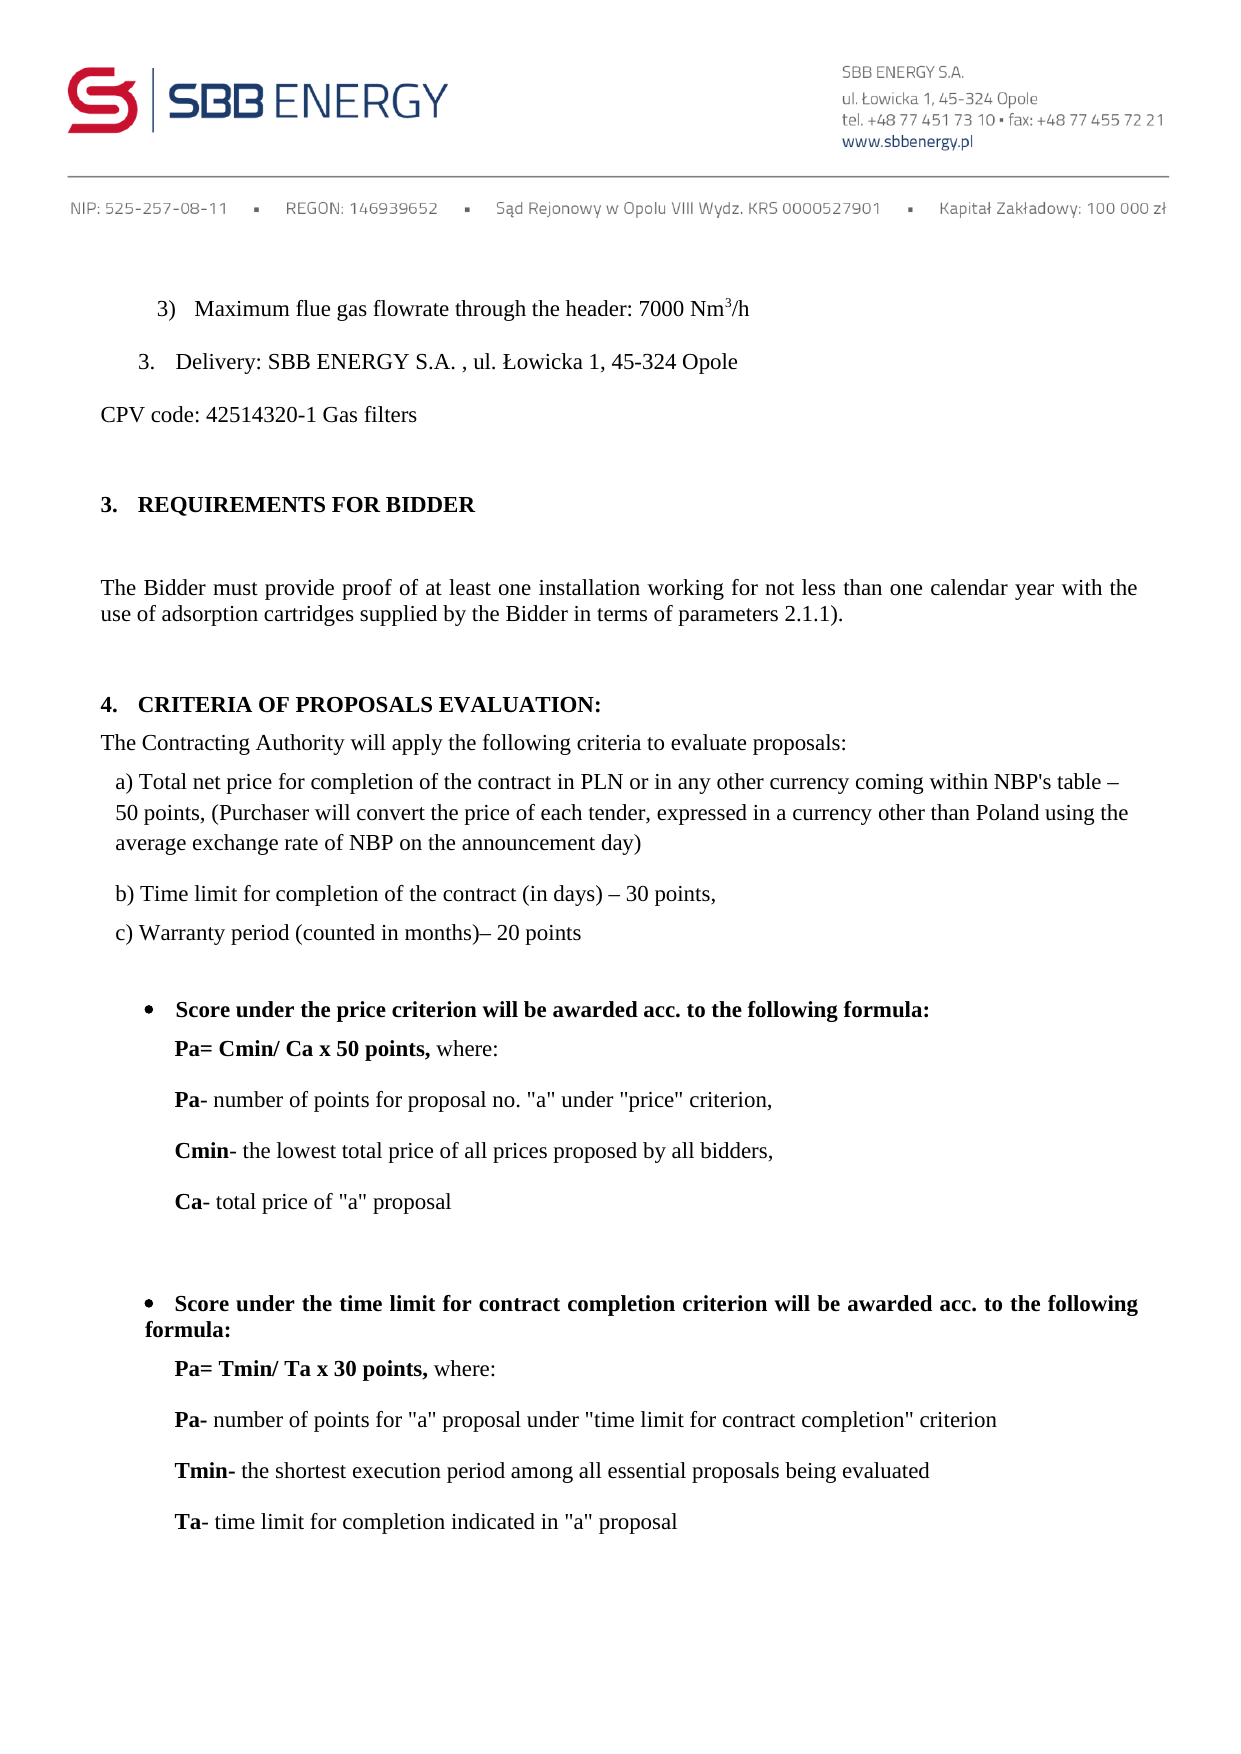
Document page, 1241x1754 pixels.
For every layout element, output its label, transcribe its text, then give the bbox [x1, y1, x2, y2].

list Score under the price criterion will be awarded acc. to the following formula: [145, 996, 1140, 1022]
text Pa- number of points for "a" proposal under "time limit for contract completion" criterion [174, 1406, 1140, 1433]
text CPV code: 42514320-1 Gas filters [100, 401, 1140, 427]
text Ta- time limit for completion indicated in "a" proposal [174, 1508, 1140, 1535]
text Tmin- the shortest execution period among all essential proposals being evaluated [174, 1457, 1140, 1484]
text Ca- total price of "a" proposal [174, 1188, 1140, 1214]
subtitle REQUIREMENTS FOR BIDDER [100, 491, 1140, 517]
text The Bidder must provide proof of at least one installation working for not less than one calendar year with the use of adsorption cartridges supplied by the Bidder in terms of parameters 2.1.1). [100, 574, 1140, 627]
text Pa= Cmin/ Ca x 50 points, where: [174, 1035, 1140, 1061]
subtitle CRITERIA OF PROPOSALS EVALUATION: [100, 691, 1140, 717]
text Cmin- the lowest total price of all prices proposed by all bidders, [174, 1137, 1140, 1163]
text b) Time limit for completion of the contract (in days) – 30 points, [115, 880, 1140, 906]
text Pa= Tmin/ Ta x 30 points, where: [174, 1355, 1140, 1382]
list Score under the time limit for contract completion criterion will be awarded acc. to the following formula: [145, 1290, 1140, 1343]
text c) Warranty period (counted in months)– 20 points [115, 919, 1140, 945]
picture [0, 0, 1241, 249]
text a) Total net price for completion of the contract in PLN or in any other currency coming within NBP's table – 50 points, (Purchaser will convert the price of each tender, expressed in a currency other than Poland using the average exchange rate of NBP on the announcement day) [115, 768, 1140, 855]
list Delivery: SBB ENERGY S.A. , ul. Łowicka 1, 45-324 Opole [138, 348, 1140, 374]
text Pa- number of points for proposal no. "a" under "price" criterion, [174, 1086, 1140, 1112]
list Maximum flue gas flowrate through the header: 7000 Nm3/h [157, 295, 1140, 322]
text The Contracting Authority will apply the following criteria to evaluate proposals: [100, 729, 1140, 756]
